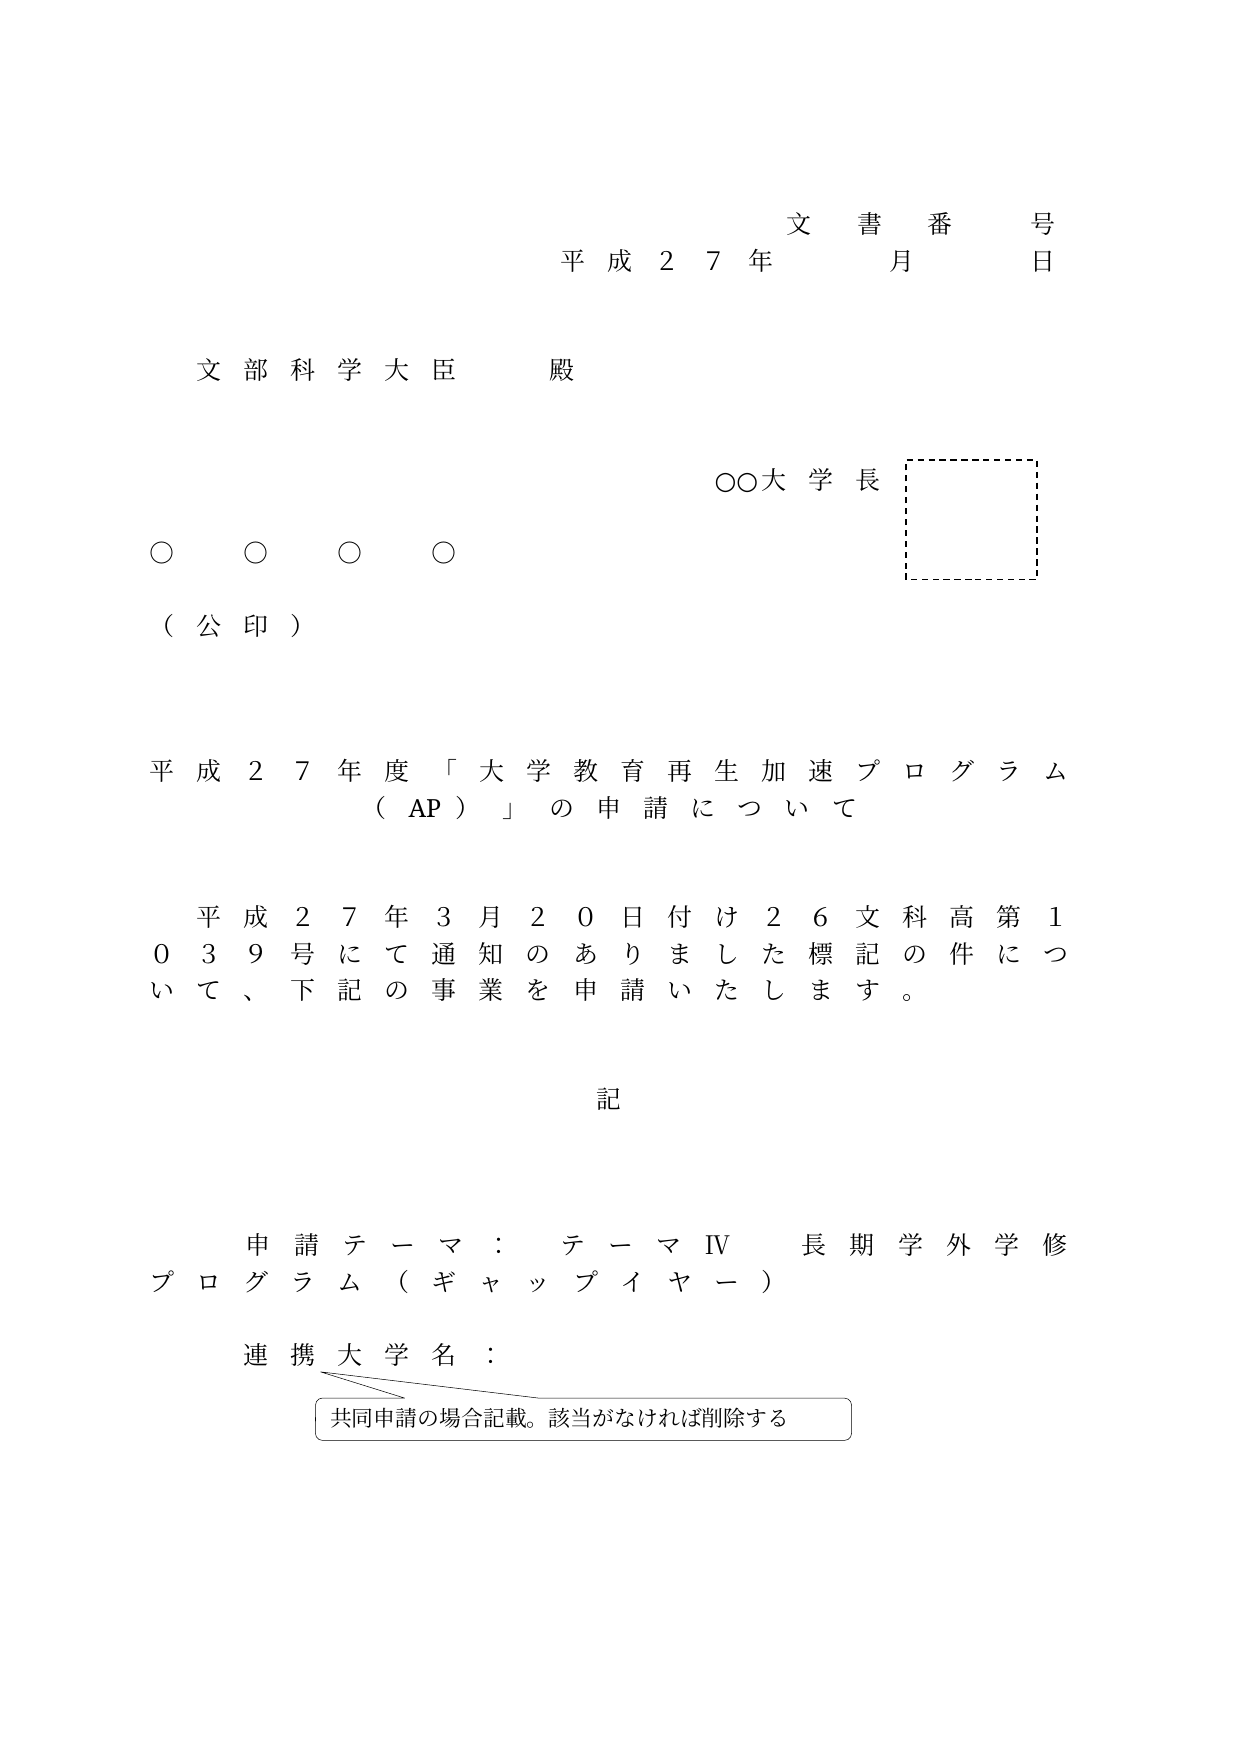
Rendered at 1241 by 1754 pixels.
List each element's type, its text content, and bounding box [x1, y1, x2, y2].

text 申請テーマ： テーマⅣ 長期学外学修プログラム（ギャップイヤー） [149, 1226, 1091, 1299]
text 文書番号 [149, 205, 1077, 241]
text 文部科学大臣 殿 [149, 351, 1091, 387]
text 平成２７年度「大学教育再生加速プログラム（AP）」の申請について [149, 752, 1091, 825]
text 記 [149, 1080, 1091, 1116]
text ○ ○ ○ ○ [149, 497, 1091, 569]
text 平成２７年３月２０日付け２６文科高第１０３９号にて通知のありました標記の件について、下記の事業を申請いたします。 [149, 898, 1091, 1007]
text 連携大学名： [149, 1335, 1091, 1372]
text ○○大学長 [149, 460, 1091, 497]
text （公印） [149, 569, 1091, 642]
text 平成２７年 月 日 [149, 241, 1078, 278]
